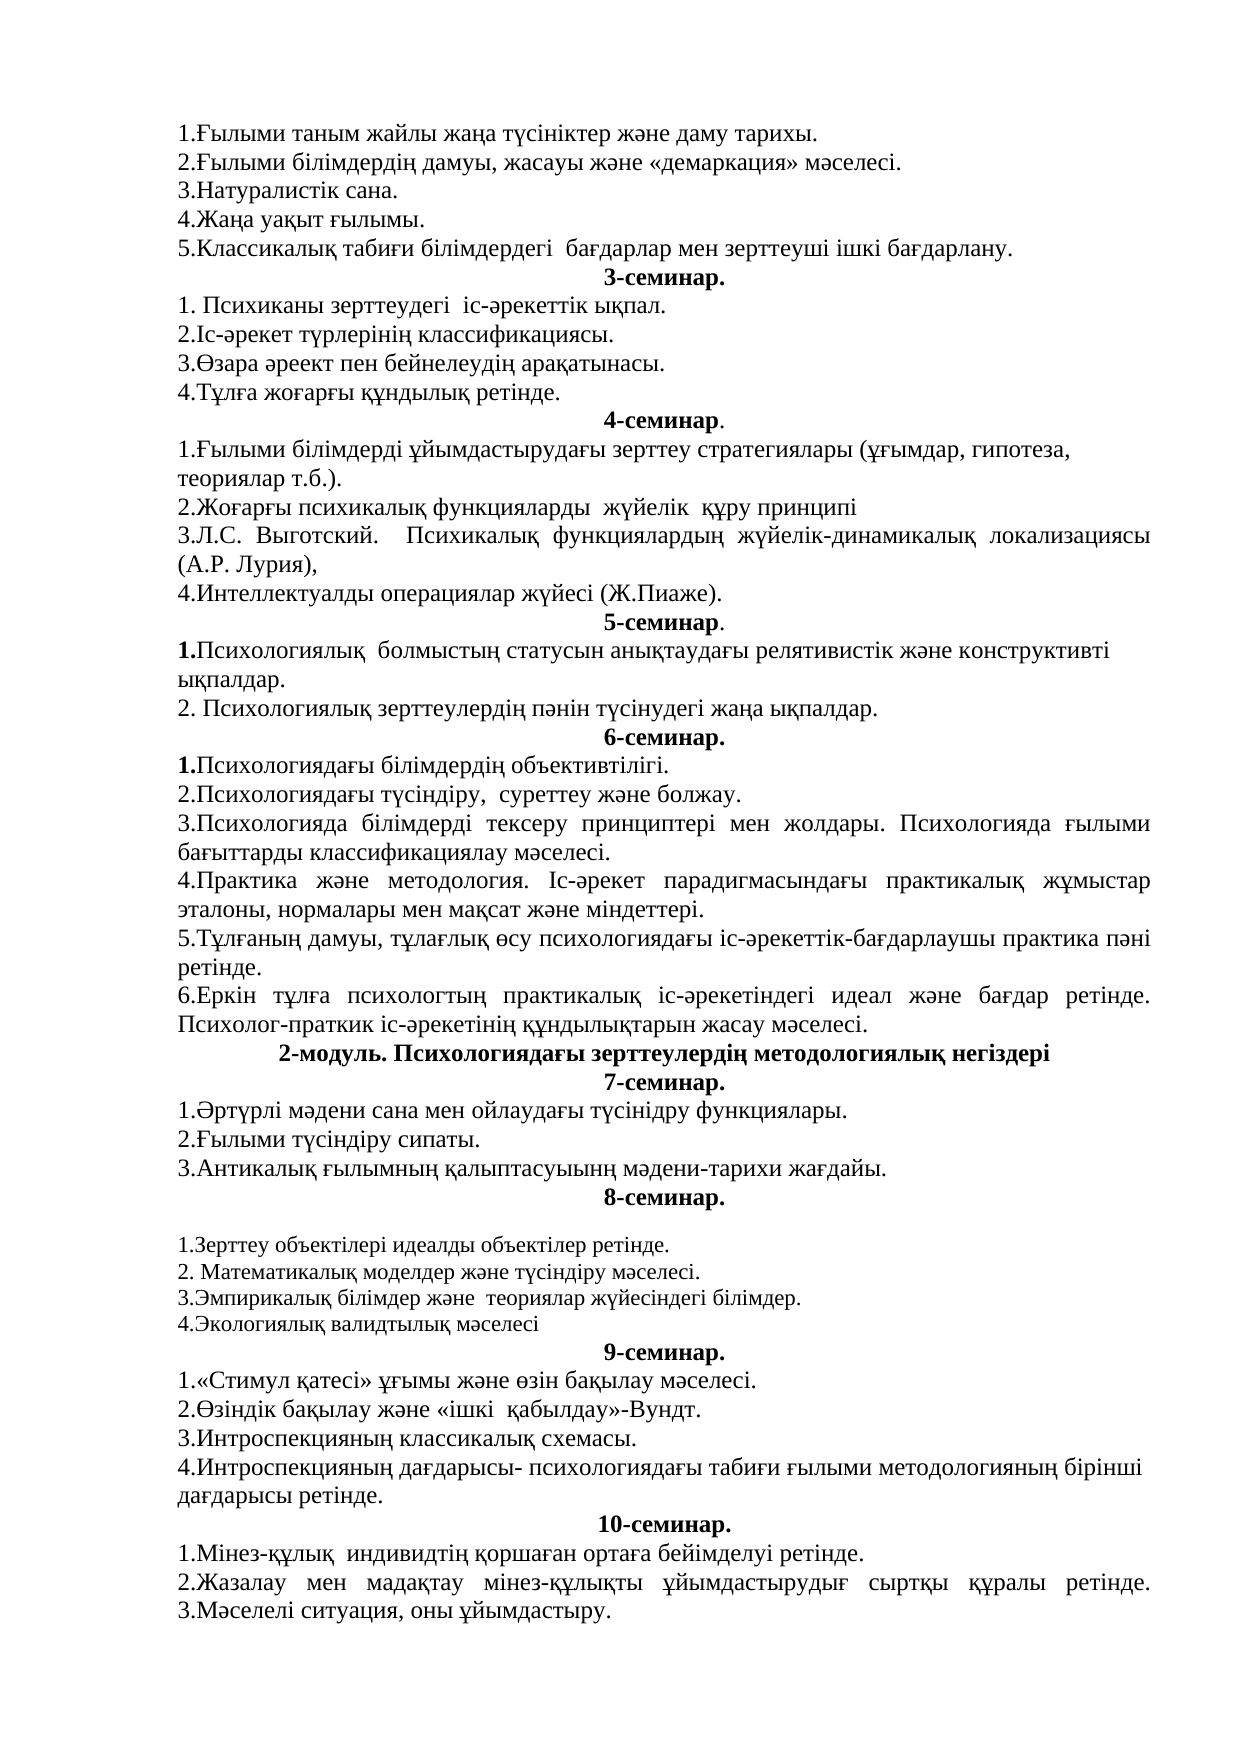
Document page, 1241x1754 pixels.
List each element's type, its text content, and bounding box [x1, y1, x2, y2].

text 1.Ғылыми білімдерді ұйымдастырудағы зерттеу стратегиялары (ұғымдар, гипотеза, теориялар т.б.). [177, 434, 1152, 492]
text 6-семинар. [177, 722, 1152, 751]
text 5.Классикалық табиғи білімдердегі бағдарлар мен зерттеуші ішкі бағдарлану. [177, 233, 1152, 262]
text 1.Мінез-құлық индивидтің қоршаған ортаға бейімделуі ретінде. [177, 1538, 1152, 1567]
text 8-семинар. [177, 1182, 1152, 1211]
text 3.Антикалық ғылымның қалыптасуыынң мәдени-тарихи жағдайы. [177, 1153, 1152, 1182]
text 2. Математикалық моделдер және түсіндіру мәселесі. [177, 1258, 1152, 1284]
text 2.Жоғарғы психикалық функцияларды жүйелік құру принципі [177, 492, 1152, 521]
text 2.Іс-әрекет түрлерінің классификациясы. [177, 319, 1152, 348]
text 4.Тұлға жоғарғы құндылық ретінде. [177, 377, 1152, 406]
text 6.Еркін тұлға психологтың практикалық іс-әрекетіндегі идеал және бағдар ретінде. Психолог-праткик іс-әрекетінің құндылықтарын жасау мәселесі. [177, 981, 1152, 1038]
text 2.Психологиядағы түсіндіру, суреттеу және болжау. [177, 779, 1152, 808]
text 10-семинар. [177, 1509, 1152, 1538]
text 2.Жазалау мен мадақтау мінез-құлықты ұйымдастырудығ сыртқы құралы ретінде. 3.Мәселелі ситуация, оны ұйымдастыру. [177, 1567, 1152, 1624]
text 1.Ғылыми таным жайлы жаңа түсініктер және даму тарихы. [177, 118, 1152, 147]
text 3.Л.С. Выготский. Психикалық функциялардың жүйелік-динамикалық локализациясы (А.Р. Лурия), [177, 521, 1152, 578]
text 4.Интеллектуалды операциялар жүйесі (Ж.Пиаже). [177, 578, 1152, 607]
text 2.Өзіндік бақылау және «ішкі қабылдау»-Вундт. [177, 1394, 1152, 1423]
text 4.Жаңа уақыт ғылымы. [177, 204, 1152, 233]
text 2. Психологиялық зерттеулердің пәнін түсінудегі жаңа ықпалдар. [177, 693, 1152, 722]
text 1.Психологиядағы білімдердің объективтілігі. [177, 751, 1152, 779]
text 3.Интроспекцияның классикалық схемасы. [177, 1423, 1152, 1452]
text 3.Эмпирикалық білімдер және теориялар жүйесіндегі білімдер. [177, 1284, 1152, 1311]
text 1.Әртүрлі мәдени сана мен ойлаудағы түсінідру функциялары. [177, 1096, 1152, 1124]
text 3-семинар. [177, 262, 1152, 291]
text 2-модуль. Психологиядағы зерттеулердің методологиялық негіздері [177, 1038, 1152, 1067]
text 4.Интроспекцияның дағдарысы- психологиядағы табиғи ғылыми методологияның бірінші дағдарысы ретінде. [177, 1452, 1152, 1509]
text 2.Ғылыми білімдердің дамуы, жасауы және «демаркация» мәселесі. [177, 147, 1152, 176]
text 1.«Стимул қатесі» ұғымы және өзін бақылау мәселесі. [177, 1366, 1152, 1394]
text 4.Практика және методология. Іс-әрекет парадигмасындағы практикалық жұмыстар эталоны, нормалары мен мақсат және міндеттері. [177, 866, 1152, 923]
text 3.Натуралистік сана. [177, 176, 1152, 204]
text 1.Психологиялық болмыстың статусын анықтаудағы релятивистік және конструктивті ықпалдар. [177, 636, 1152, 693]
text 1. Психиканы зерттеудегі іс-әрекеттік ықпал. [177, 291, 1152, 319]
text 9-семинар. [177, 1337, 1152, 1366]
text 5-семинар. [177, 607, 1152, 636]
text 2.Ғылыми түсіндіру сипаты. [177, 1124, 1152, 1153]
text 3.Өзара әреект пен бейнелеудің арақатынасы. [177, 348, 1152, 377]
text 5.Тұлғаның дамуы, тұлағлық өсу психологиядағы іс-әрекеттік-бағдарлаушы практика пәні ретінде. [177, 923, 1152, 981]
text 7-семинар. [177, 1067, 1152, 1096]
text 4.Экологиялық валидтылық мәселесі [177, 1311, 1152, 1337]
text 4-семинар. [177, 406, 1152, 434]
text 1.Зерттеу объектілері идеалды объектілер ретінде. [177, 1231, 1152, 1258]
text 3.Психологияда білімдерді тексеру принциптері мен жолдары. Психологияда ғылыми бағыттарды классификациялау мәселесі. [177, 808, 1152, 866]
